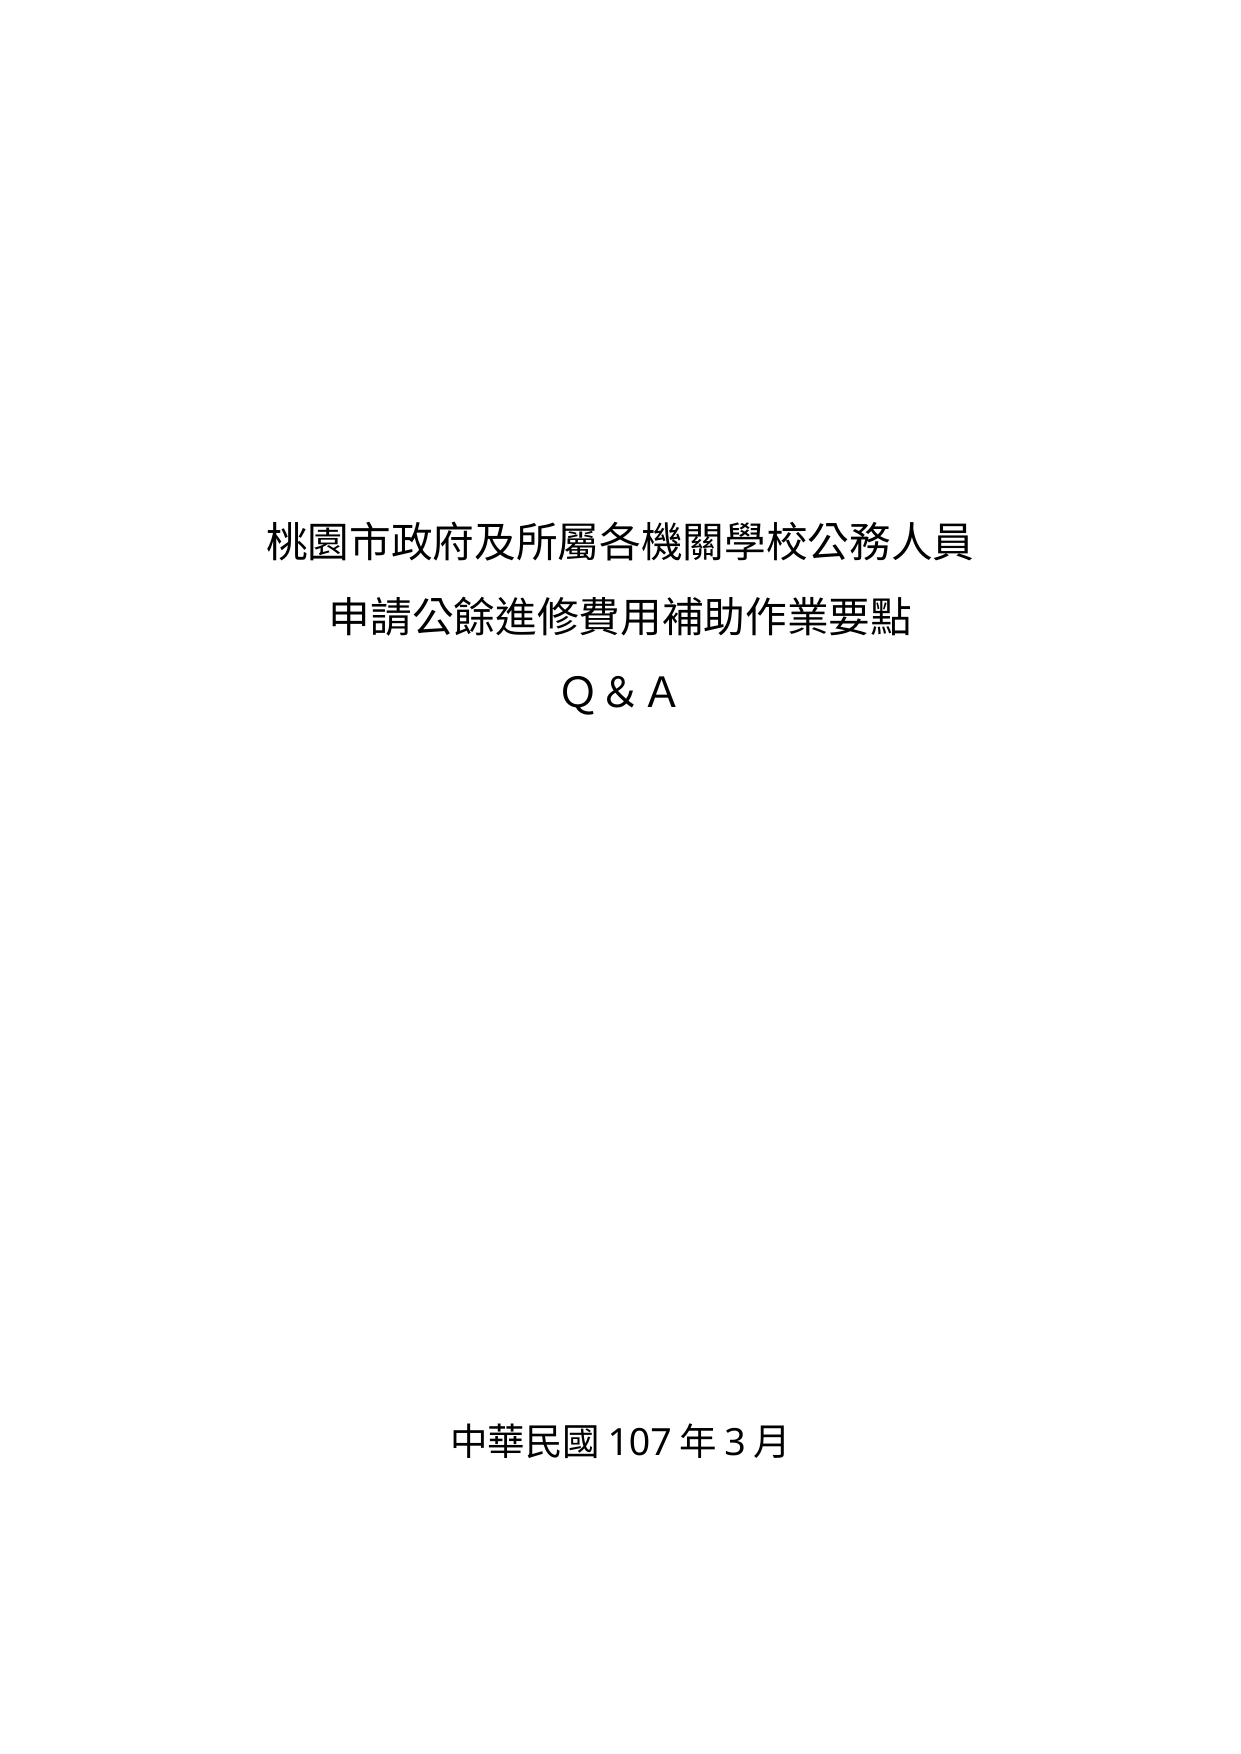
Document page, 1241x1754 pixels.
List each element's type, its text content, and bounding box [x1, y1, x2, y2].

text 申請公餘進修費用補助作業要點 [118, 577, 1122, 652]
text Ｑ＆Ａ [118, 652, 1122, 727]
text 桃園市政府及所屬各機關學校公務人員 [118, 502, 1122, 577]
text 中華民國107年3月 [118, 1402, 1122, 1477]
